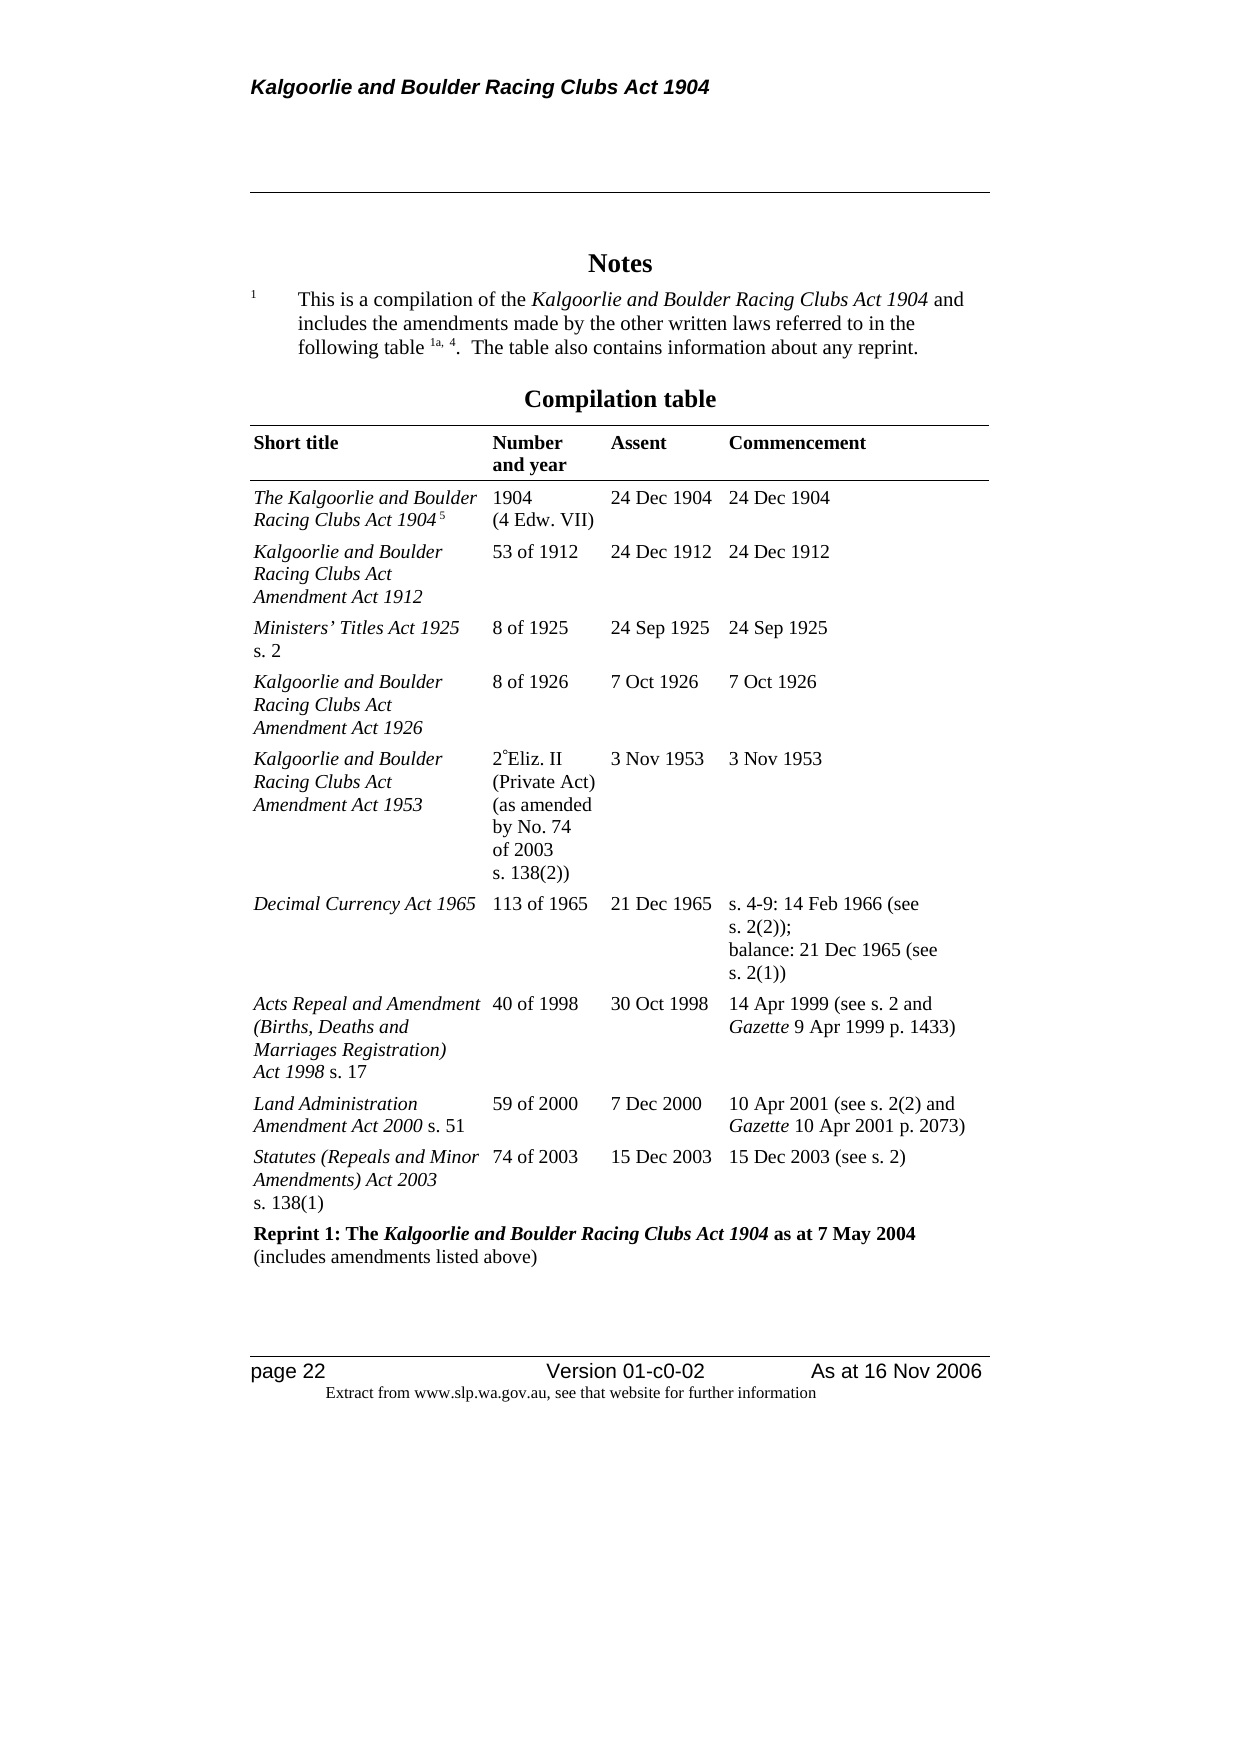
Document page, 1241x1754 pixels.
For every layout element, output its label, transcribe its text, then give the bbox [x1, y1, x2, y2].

table_cell 15 Dec 2003 [608, 1141, 726, 1218]
table_cell Acts Repeal and Amendment (Births, Deaths and Marriages Registration) Act 1998 s. 17 [250, 988, 489, 1087]
table_cell 74 of 2003 [490, 1141, 608, 1218]
table_cell 8 of 1925 [490, 612, 608, 666]
table_cell 3 Nov 1953 [726, 743, 989, 888]
table_cell 3 Nov 1953 [608, 743, 726, 888]
table_cell 1904 (4 Edw. VII) [490, 481, 608, 535]
table_cell 53 of 1912 [490, 535, 608, 612]
table_header Short title [250, 426, 489, 480]
table_header Assent [608, 426, 726, 480]
table_cell 24 Dec 1904 [608, 481, 726, 535]
table_cell 8 of 1926 [490, 666, 608, 743]
table_cell 7 Oct 1926 [608, 666, 726, 743]
table_cell Kalgoorlie and Boulder Racing Clubs Act Amendment Act 1912 [250, 535, 489, 612]
table_cell s. 4-9: 14 Feb 1966 (see s. 2(2)); balance: 21 Dec 1965 (see s. 2(1)) [726, 888, 989, 988]
table_cell 59 of 2000 [490, 1087, 608, 1141]
table_cell 14 Apr 1999 (see s. 2 and Gazette 9 Apr 1999 p. 1433) [726, 988, 989, 1087]
table_cell Decimal Currency Act 1965 [250, 888, 489, 988]
table_cell 113 of 1965 [490, 888, 608, 988]
table_cell 24 Dec 1904 [726, 481, 989, 535]
table_cell Land Administration Amendment Act 2000 s. 51 [250, 1087, 489, 1141]
table_cell The Kalgoorlie and Boulder Racing Clubs Act 1904 5 [250, 481, 489, 535]
table_cell 21 Dec 1965 [608, 888, 726, 988]
table_header Number and year [490, 426, 608, 480]
table_cell 7 Oct 1926 [726, 666, 989, 743]
table_cell 24 Dec 1912 [608, 535, 726, 612]
subtitle Notes [250, 247, 990, 279]
table_cell 24 Sep 1925 [726, 612, 989, 666]
table_cell Kalgoorlie and Boulder Racing Clubs Act Amendment Act 1953 [250, 743, 489, 888]
table_header Commencement [726, 426, 989, 480]
table_cell Ministers’ Titles Act 1925 s. 2 [250, 612, 489, 666]
table_cell 24 Sep 1925 [608, 612, 726, 666]
text 1 This is a compilation of the Kalgoorlie and Boulder Racing Clubs Act 1904 and includes the amendments made by the other written laws referred to in the following table 1a, 4. The table also contains information about any reprint. [250, 287, 990, 359]
table_cell 2Eliz. II (Private Act) (as amended by No. 74 of 2003 s. 138(2)) [490, 743, 608, 888]
table_cell 10 Apr 2001 (see s. 2(2) and Gazette 10 Apr 2001 p. 2073) [726, 1087, 989, 1141]
table_cell Kalgoorlie and Boulder Racing Clubs Act Amendment Act 1926 [250, 666, 489, 743]
table_cell 24 Dec 1912 [726, 535, 989, 612]
table_cell 40 of 1998 [490, 988, 608, 1087]
table_cell 15 Dec 2003 (see s. 2) [726, 1141, 989, 1218]
table_cell 30 Oct 1998 [608, 988, 726, 1087]
table_cell Reprint 1: The Kalgoorlie and Boulder Racing Clubs Act 1904 as at 7 May 2004 (includes amendments listed above) [250, 1218, 989, 1272]
subtitle Compilation table [250, 384, 990, 413]
table_cell Statutes (Repeals and Minor Amendments) Act 2003 s. 138(1) [250, 1141, 489, 1218]
table_cell 7 Dec 2000 [608, 1087, 726, 1141]
